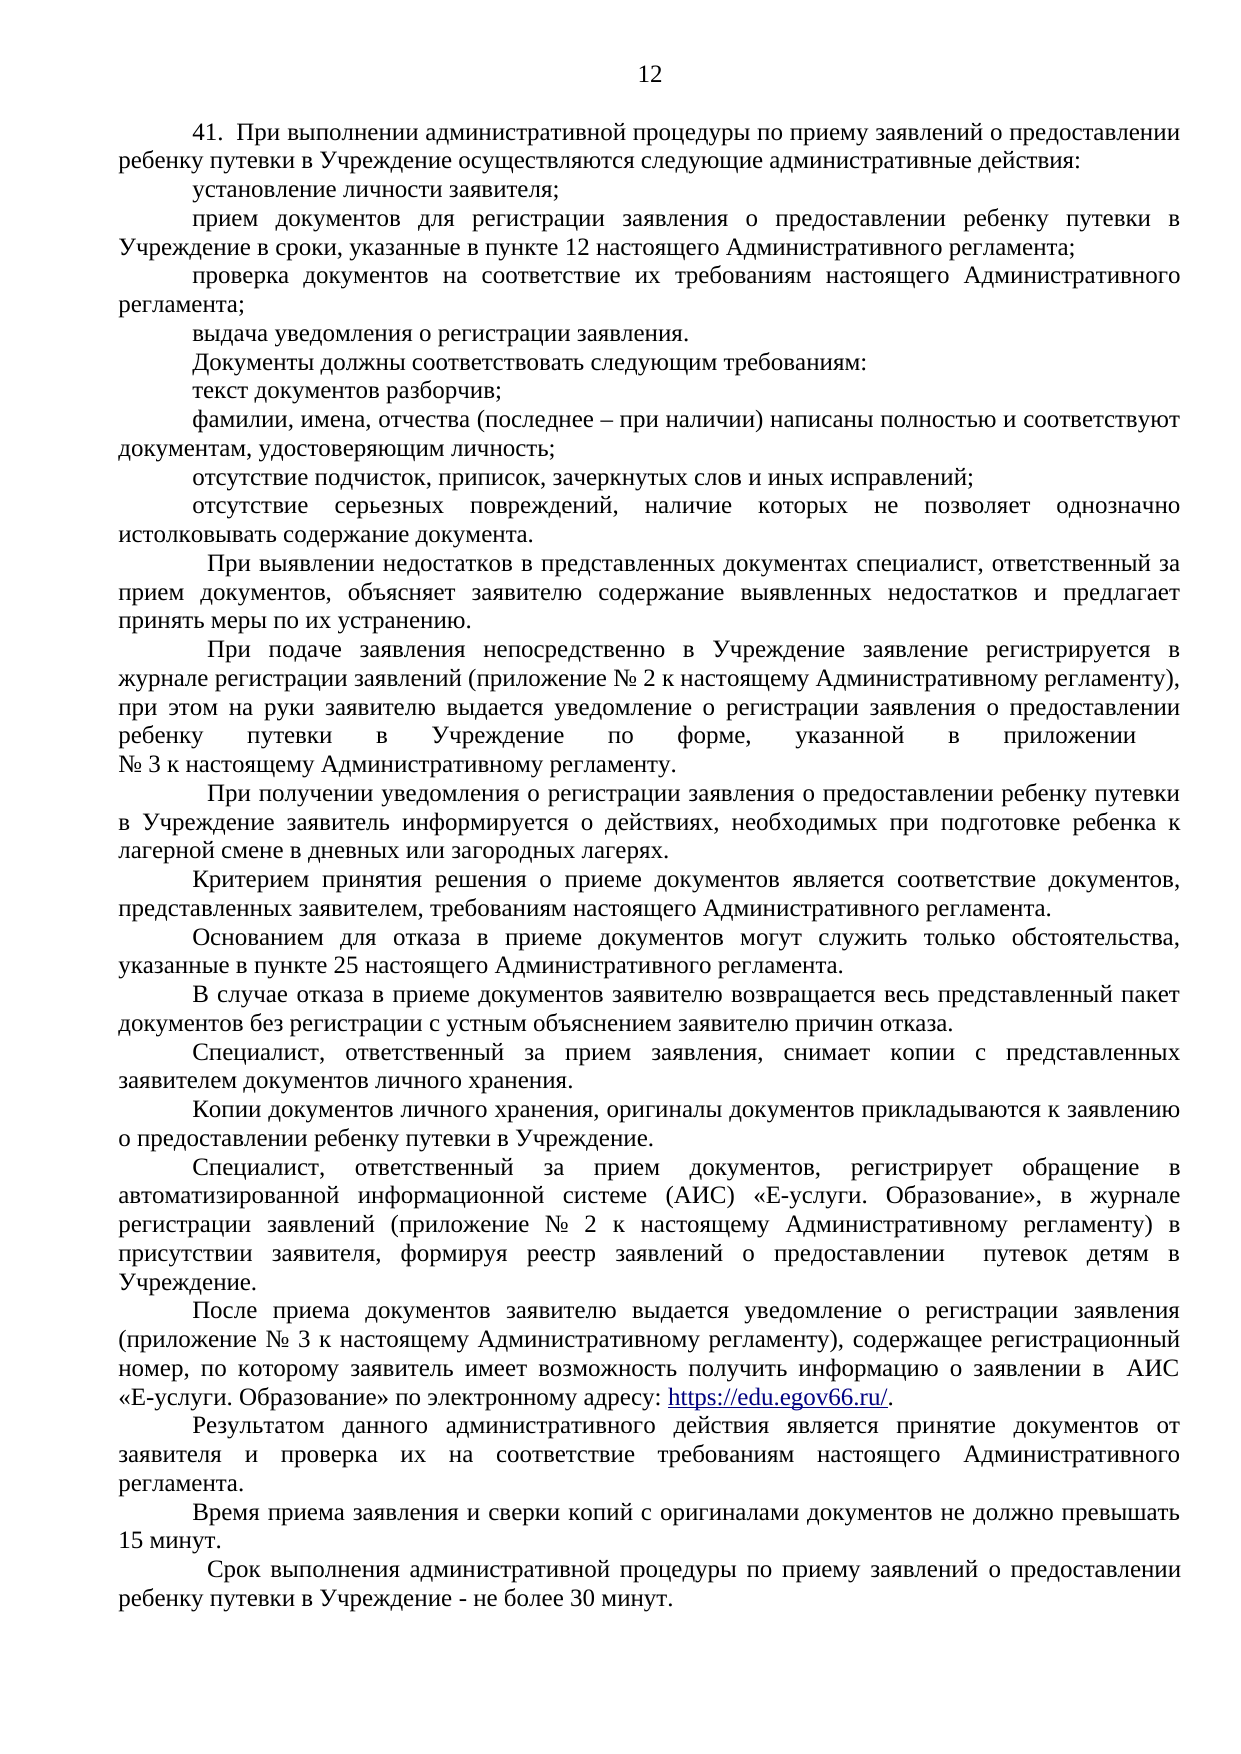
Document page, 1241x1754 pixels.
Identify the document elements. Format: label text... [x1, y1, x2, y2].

text проверка документов на соответствие их требованиям настоящего Административного регламента; [118, 260, 1181, 318]
text прием документов для регистрации заявления о предоставлении ребенку путевки в Учреждение в сроки, указанные в пункте 12 настоящего Административного регламента; [118, 203, 1181, 260]
text При подаче заявления непосредственно в Учреждение заявление регистрируется в журнале регистрации заявлений (приложение № 2 к настоящему Административному регламенту), при этом на руки заявителю выдается уведомление о регистрации заявления о предоставлении ребенку путевки в Учреждение по форме, указанной в приложении № 3 к настоящему Административному регламенту. [118, 634, 1181, 778]
text Срок выполнения административной процедуры по приему заявлений о предоставлении ребенку путевки в Учреждение - не более 30 минут. [118, 1554, 1181, 1612]
text При выявлении недостатков в представленных документах специалист, ответственный за прием документов, объясняет заявителю содержание выявленных недостатков и предлагает принять меры по их устранению. [118, 548, 1181, 634]
text установление личности заявителя; [118, 174, 1181, 203]
list При выполнении административной процедуры по приему заявлений о предоставлении ребенку путевки в Учреждение осуществляются следующие административные действия: [118, 117, 1181, 174]
text Специалист, ответственный за прием заявления, снимает копии с представленных заявителем документов личного хранения. [118, 1037, 1181, 1094]
text Критерием принятия решения о приеме документов является соответствие документов, представленных заявителем, требованиям настоящего Административного регламента. [118, 864, 1181, 922]
text Копии документов личного хранения, оригиналы документов прикладываются к заявлению о предоставлении ребенку путевки в Учреждение. [118, 1094, 1181, 1152]
text Специалист, ответственный за прием документов, регистрирует обращение в автоматизированной информационной системе (АИС) «Е-услуги. Образование», в журнале регистрации заявлений (приложение № 2 к настоящему Административному регламенту) в присутствии заявителя, формируя реестр заявлений о предоставлении путевок детям в Учреждение. [118, 1152, 1181, 1295]
text отсутствие серьезных повреждений, наличие которых не позволяет однозначно истолковывать содержание документа. [118, 490, 1181, 548]
text текст документов разборчив; [118, 375, 1181, 404]
text Время приема заявления и сверки копий с оригиналами документов не должно превышать 15 минут. [118, 1497, 1181, 1554]
text фамилии, имена, отчества (последнее – при наличии) написаны полностью и соответствуют документам, удостоверяющим личность; [118, 404, 1181, 462]
text выдача уведомления о регистрации заявления. [118, 318, 1181, 347]
text Результатом данного административного действия является принятие документов от заявителя и проверка их на соответствие требованиям настоящего Административного регламента. [118, 1410, 1181, 1497]
text Основанием для отказа в приеме документов могут служить только обстоятельства, указанные в пункте 25 настоящего Административного регламента. [118, 922, 1181, 979]
text отсутствие подчисток, приписок, зачеркнутых слов и иных исправлений; [118, 462, 1181, 490]
text В случае отказа в приеме документов заявителю возвращается весь представленный пакет документов без регистрации с устным объяснением заявителю причин отказа. [118, 979, 1181, 1037]
text Документы должны соответствовать следующим требованиям: [118, 347, 1181, 375]
text После приема документов заявителю выдается уведомление о регистрации заявления (приложение № 3 к настоящему Административному регламенту), содержащее регистрационный номер, по которому заявитель имеет возможность получить информацию о заявлении в АИС «Е-услуги. Образование» по электронному адресу: https://edu.egov66.ru/. [118, 1295, 1181, 1410]
text При получении уведомления о регистрации заявления о предоставлении ребенку путевки в Учреждение заявитель информируется о действиях, необходимых при подготовке ребенка к лагерной смене в дневных или загородных лагерях. [118, 778, 1181, 864]
